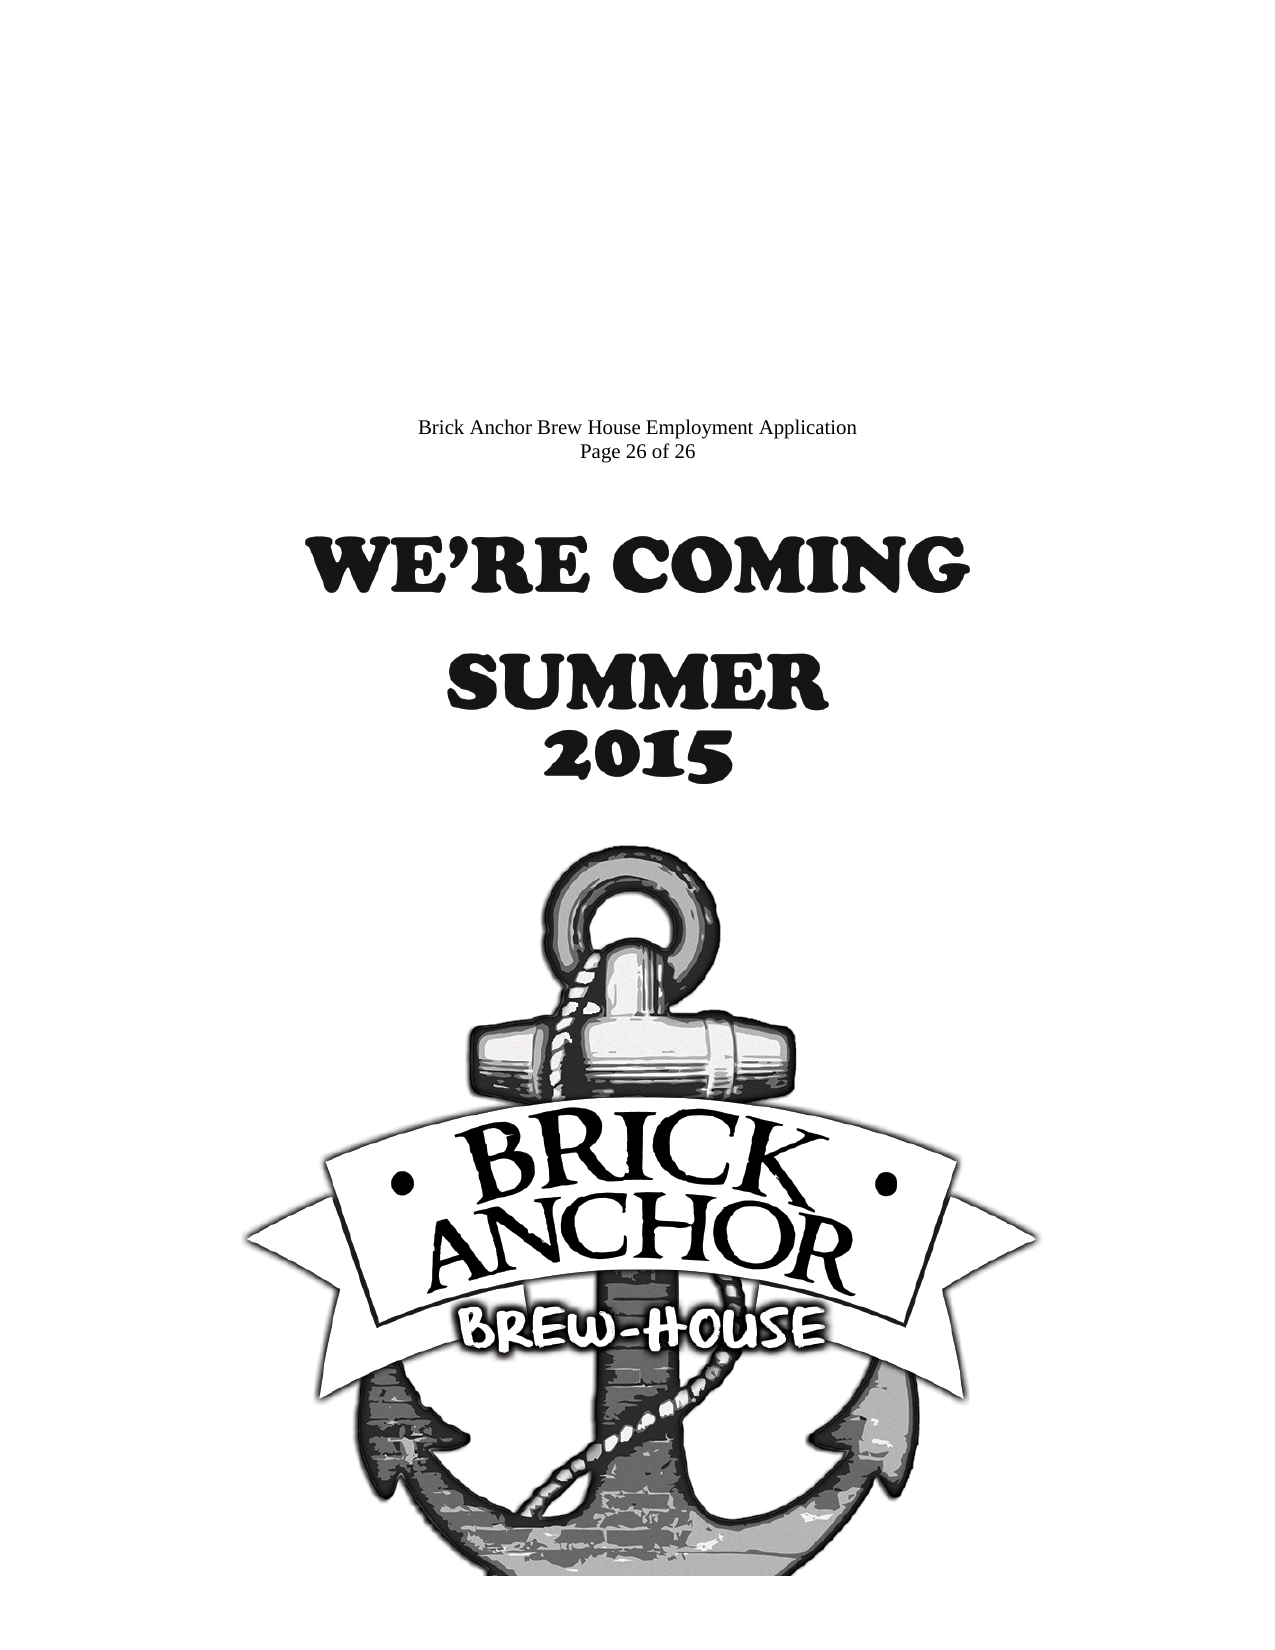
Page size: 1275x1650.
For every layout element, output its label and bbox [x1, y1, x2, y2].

picture [187, 463, 1088, 1576]
